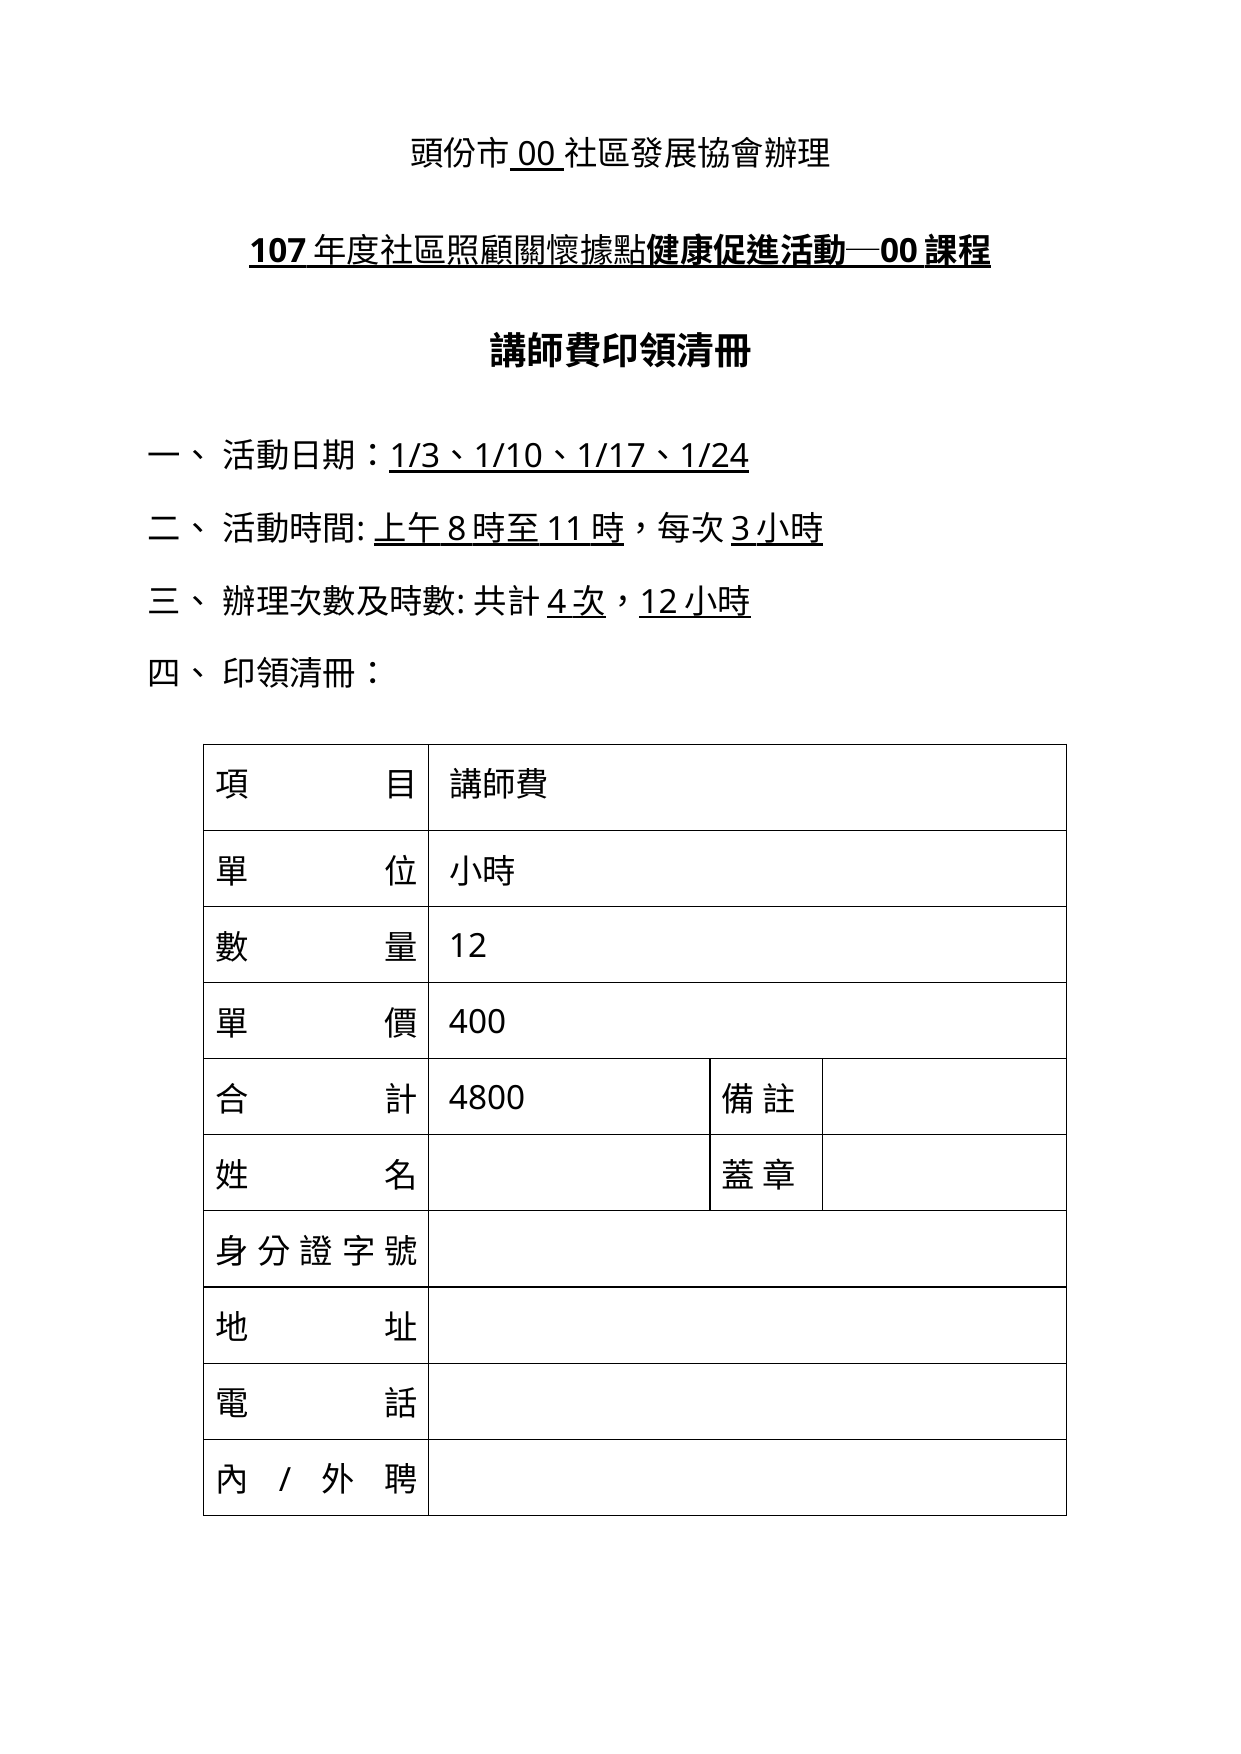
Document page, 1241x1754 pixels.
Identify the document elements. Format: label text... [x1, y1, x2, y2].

table_cell 12 [429, 907, 1066, 982]
table_cell 合計 [204, 1059, 428, 1134]
list 活動日期：1/3、1/10、1/17、1/24 [148, 429, 1013, 478]
table_cell 4800 [429, 1059, 709, 1134]
table_cell 單價 [204, 983, 428, 1058]
table_cell 地址 [204, 1288, 428, 1362]
table_cell 電話 [204, 1364, 428, 1438]
table_cell 單位 [204, 831, 428, 906]
table_cell 備 註 [711, 1059, 822, 1134]
table_header 項目 [204, 745, 428, 830]
table_cell 數量 [204, 907, 428, 982]
table_cell [429, 1135, 709, 1210]
list 活動時間: 上午8時至11時，每次3小時 [148, 502, 1013, 550]
table_cell [429, 1364, 1066, 1438]
table_cell 小時 [429, 831, 1066, 906]
table_cell [429, 1211, 1066, 1286]
table_cell 蓋 章 [711, 1135, 822, 1210]
list 印領清冊： [148, 647, 1092, 695]
table_cell 400 [429, 983, 1066, 1058]
text 頭份市 00 社區發展協會辦理 [148, 127, 1092, 175]
table_cell [429, 1288, 1066, 1362]
table_cell 內/外聘 [204, 1440, 428, 1514]
table_cell [823, 1059, 1066, 1134]
text 107年度社區照顧關懷據點健康促進活動─00課程 [148, 224, 1092, 272]
table_cell [823, 1135, 1066, 1210]
table_cell 身分證字號 [204, 1211, 428, 1286]
text 講師費印領清冊 [148, 321, 1092, 375]
table_cell [429, 1440, 1066, 1514]
table_header 講師費 [429, 745, 1066, 830]
list 辦理次數及時數: 共計4次，12小時 [148, 574, 1013, 623]
table_cell 姓名 [204, 1135, 428, 1210]
